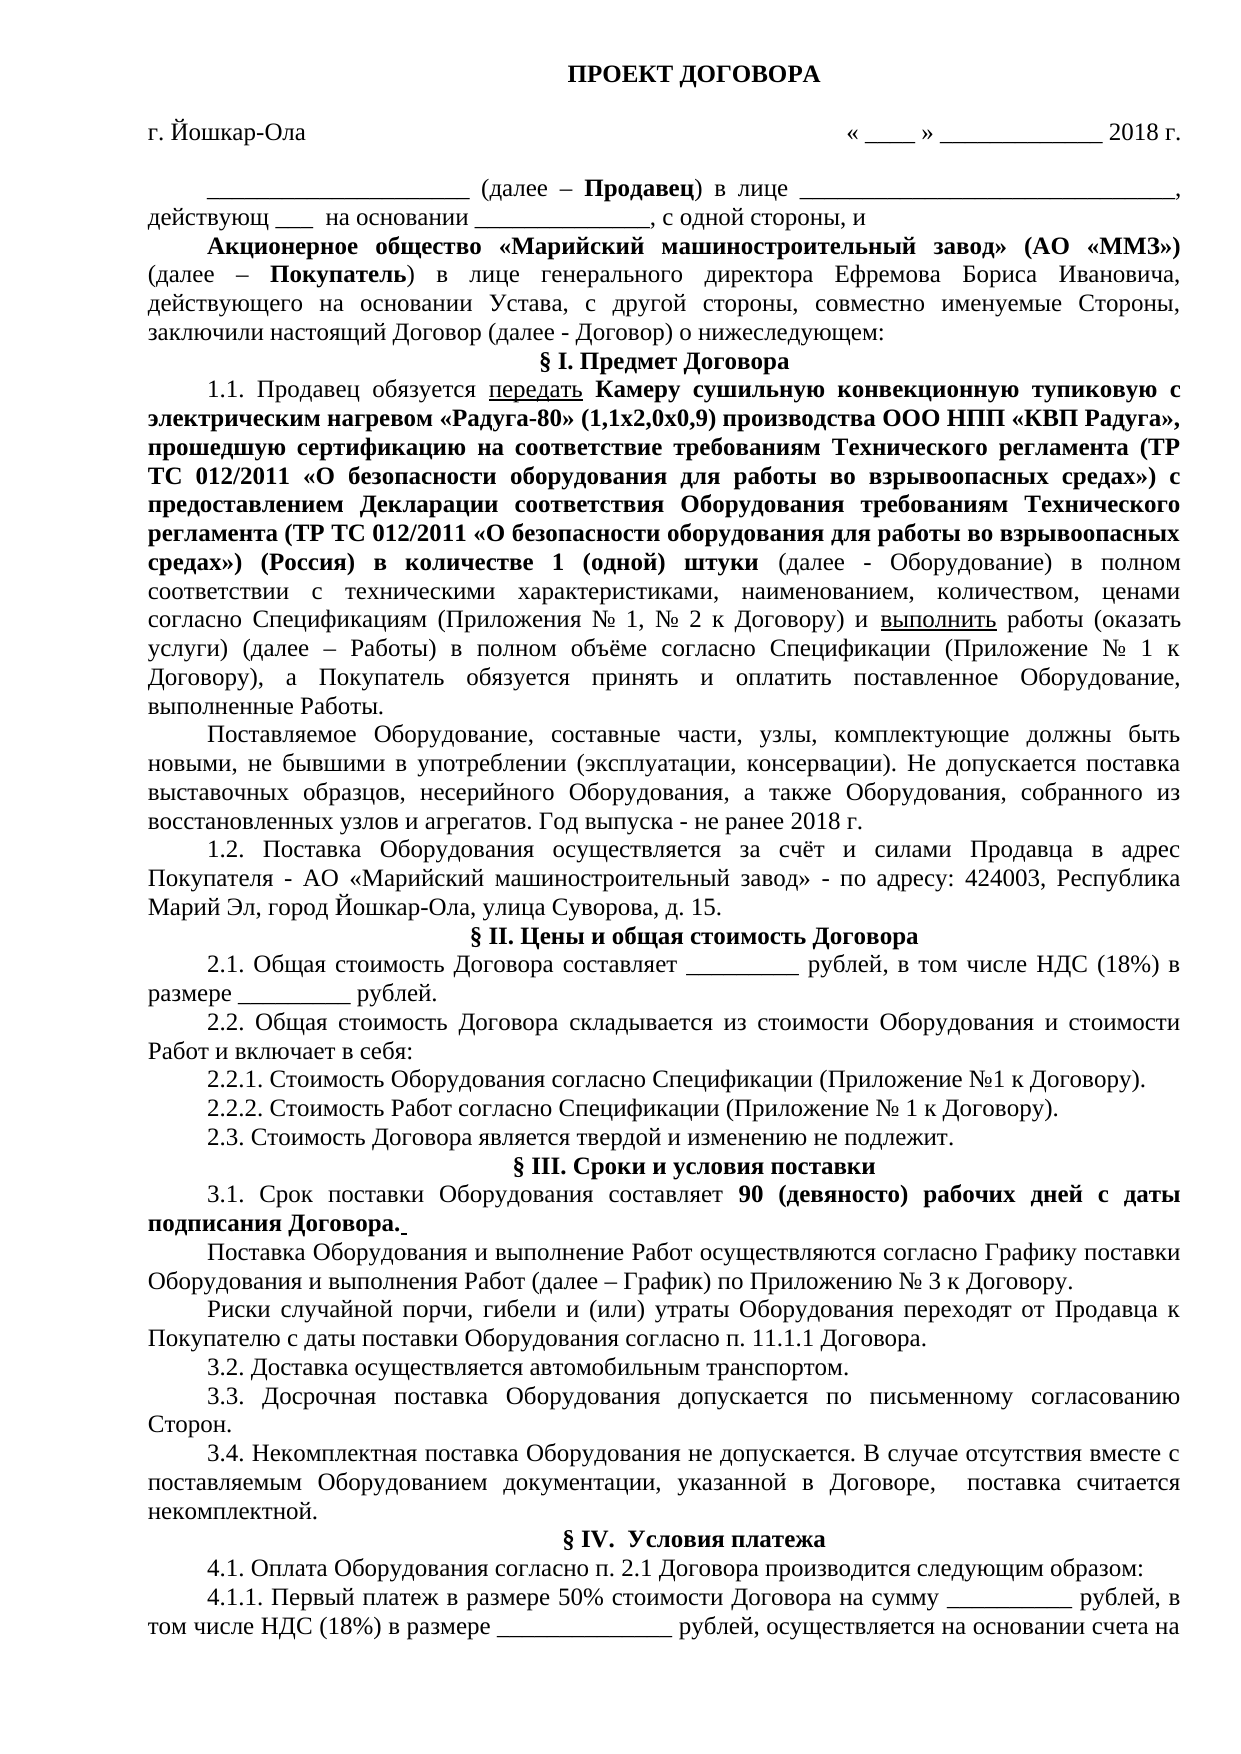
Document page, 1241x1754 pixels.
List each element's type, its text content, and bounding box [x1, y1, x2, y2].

text Поставляемое Оборудование, составные части, узлы, комплектующие должны быть новыми, не бывшими в употреблении (эксплуатации, консервации). Не допускается поставка выставочных образцов, несерийного Оборудования, а также Оборудования, собранного из восстановленных узлов и агрегатов. Год выпуска - не ранее 2018 г. [148, 719, 1181, 834]
text 3.3. Досрочная поставка Оборудования допускается по письменному согласованию Сторон. [148, 1381, 1181, 1438]
text 3.2. Доставка осуществляется автомобильным транспортом. [148, 1352, 1181, 1381]
text Риски случайной порчи, гибели и (или) утраты Оборудования переходят от Продавца к Покупателю с даты поставки Оборудования согласно п. 11.1.1 Договора. [148, 1294, 1181, 1352]
text 3.1. Срок поставки Оборудования составляет 90 (девяносто) рабочих дней с даты подписания Договора. [148, 1179, 1181, 1237]
table_header г. Йошкар-Ола [136, 117, 663, 145]
text _____________________ (далее – Продавец) в лице ______________________________, действующ ___ на основании ______________, с одной стороны, и [148, 173, 1181, 231]
text § I. Предмет Договора [148, 346, 1181, 374]
text 3.4. Некомплектная поставка Оборудования не допускается. В случае отсутствия вместе с поставляемым Оборудованием документации, указанной в Договоре, поставка считается некомплектной. [148, 1438, 1181, 1524]
text 2.2.1. Стоимость Оборудования согласно Спецификации (Приложение №1 к Договору). [148, 1064, 1181, 1093]
text 2.2.2. Стоимость Работ согласно Спецификации (Приложение № 1 к Договору). [148, 1093, 1181, 1122]
table_header « ____ » _____________ 2018 г. [663, 117, 1192, 145]
text 2.2. Общая стоимость Договора складывается из стоимости Оборудования и стоимости Работ и включает в себя: [148, 1007, 1181, 1064]
text § III. Сроки и условия поставки [148, 1151, 1181, 1179]
text Поставка Оборудования и выполнение Работ осуществляются согласно Графику поставки Оборудования и выполнения Работ (далее – График) по Приложению № 3 к Договору. [148, 1237, 1181, 1294]
text ПРОЕКТ ДОГОВОРА [148, 59, 1181, 88]
text Акционерное общество «Марийский машиностроительный завод» (АО «ММЗ») (далее – Покупатель) в лице генерального директора Ефремова Бориса Ивановича, действующего на основании Устава, с другой стороны, совместно именуемые Стороны, заключили настоящий Договор (далее - Договор) о нижеследующем: [148, 231, 1181, 346]
text 1.2. Поставка Оборудования осуществляется за счёт и силами Продавца в адрес Покупателя - АО «Марийский машиностроительный завод» - по адресу: 424003, Республика Марий Эл, город Йошкар-Ола, улица Суворова, д. 15. [148, 834, 1181, 921]
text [148, 1582, 1181, 1639]
text 2.3. Стоимость Договора является твердой и изменению не подлежит. [148, 1122, 1181, 1151]
text 2.1. Общая стоимость Договора составляет _________ рублей, в том числе НДС (18%) в размере _________ рублей. [148, 949, 1181, 1007]
text § IV. Условия платежа [148, 1524, 1181, 1553]
text 1.1. Продавец обязуется передать Камеру сушильную конвекционную тупиковую с электрическим нагревом «Радуга-80» (1,1х2,0х0,9) производства ООО НПП «КВП Радуга», прошедшую сертификацию на соответствие требованиям Технического регламента (ТР ТС 012/2011 «О безопасности оборудования для работы во взрывоопасных средах») с предоставлением Декларации соответствия Оборудования требованиям Технического регламента (ТР ТС 012/2011 «О безопасности оборудования для работы во взрывоопасных средах») (Россия) в количестве 1 (одной) штуки (далее - Оборудование) в полном соответствии с техническими характеристиками, наименованием, количеством, ценами согласно Спецификациям (Приложения № 1, № 2 к Договору) и выполнить работы (оказать услуги) (далее – Работы) в полном объёме согласно Спецификации (Приложение № 1 к Договору), а Покупатель обязуется принять и оплатить поставленное Оборудование, выполненные Работы. [148, 374, 1181, 719]
text § II. Цены и общая стоимость Договора [148, 921, 1181, 949]
text 4.1. Оплата Оборудования согласно п. 2.1 Договора производится следующим образом: [148, 1553, 1181, 1582]
